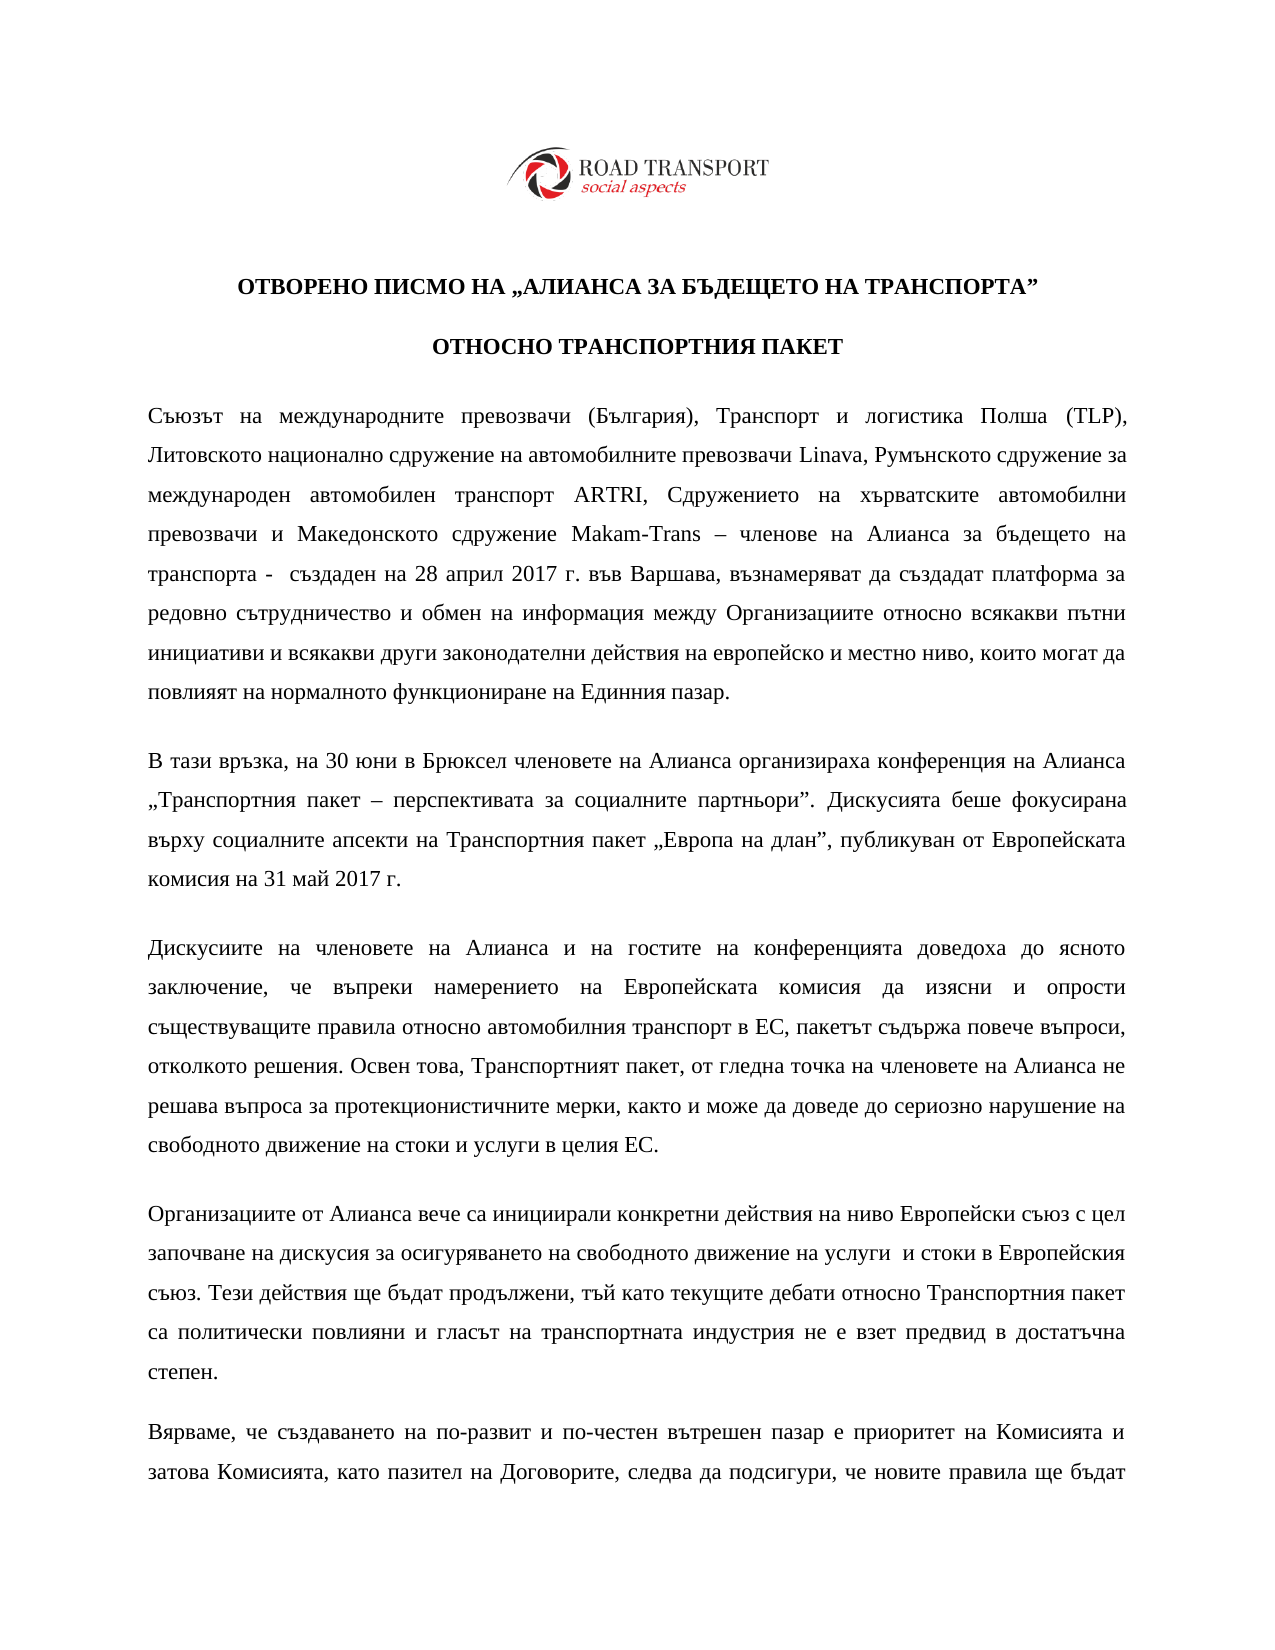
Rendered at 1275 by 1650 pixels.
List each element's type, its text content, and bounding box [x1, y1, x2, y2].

text ОТВОРЕНО ПИСМО НА „АЛИАНСА ЗА БЪДЕЩЕТО НА ТРАНСПОРТА” [148, 273, 1127, 299]
text В тази връзка, на 30 юни в Брюксел членовете на Алианса организираха конференция на Алианса „Транспортния пакет – перспективата за социалните партньори”. Дискусията беше фокусирана върху социалните апсекти на Транспортния пакет „Европа на длан”, публикуван от Европейската комисия на 31 май 2017 г. [148, 747, 1127, 892]
text Организациите от Алианса вече са инициирали конкретни действия на ниво Европейски съюз с цел започване на дискусия за осигуряването на свободното движение на услуги и стоки в Европейския съюз. Тези действия ще бъдат продължени, тъй като текущите дебати относно Транспортния пакет са политически повлияни и гласът на транспортната индустрия не е взет предвид в достатъчна степен. [148, 1200, 1127, 1384]
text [148, 1418, 1127, 1484]
text Дискусиите на членовете на Алианса и на гостите на конференцията доведоха до ясното заключение, че въпреки намерението на Европейската комисия да изясни и опрости съществуващите правила относно автомобилния транспорт в ЕС, пакетът съдържа повече въпроси, отколкото решения. Освен това, Транспортният пакет, от гледна точка на членовете на Алианса не решава въпроса за протекционистичните мерки, както и може да доведе до сериозно нарушение на свободното движение на стоки и услуги в целия ЕС. [148, 934, 1127, 1158]
picture [506, 147, 769, 201]
text Съюзът на международните превозвачи (България), Транспорт и логистика Полша (TLP), Литовското национално сдружение на автомобилните превозвачи Linava, Румънското сдружение за международен автомобилен транспорт ARTRI, Сдружението на хърватските автомобилни превозвачи и Македонското сдружение Makam-Trans – членове на Алианса за бъдещето на транспорта - създаден на 28 април 2017 г. във Варшава, възнамеряват да създадат платформа за редовно сътрудничество и обмен на информация между Организациите относно всякакви пътни инициативи и всякакви други законодателни действия на европейско и местно ниво, които могат да повлияят на нормалното функциониране на Единния пазар. [148, 402, 1127, 704]
text ОТНОСНО ТРАНСПОРТНИЯ ПАКЕТ [148, 333, 1127, 359]
